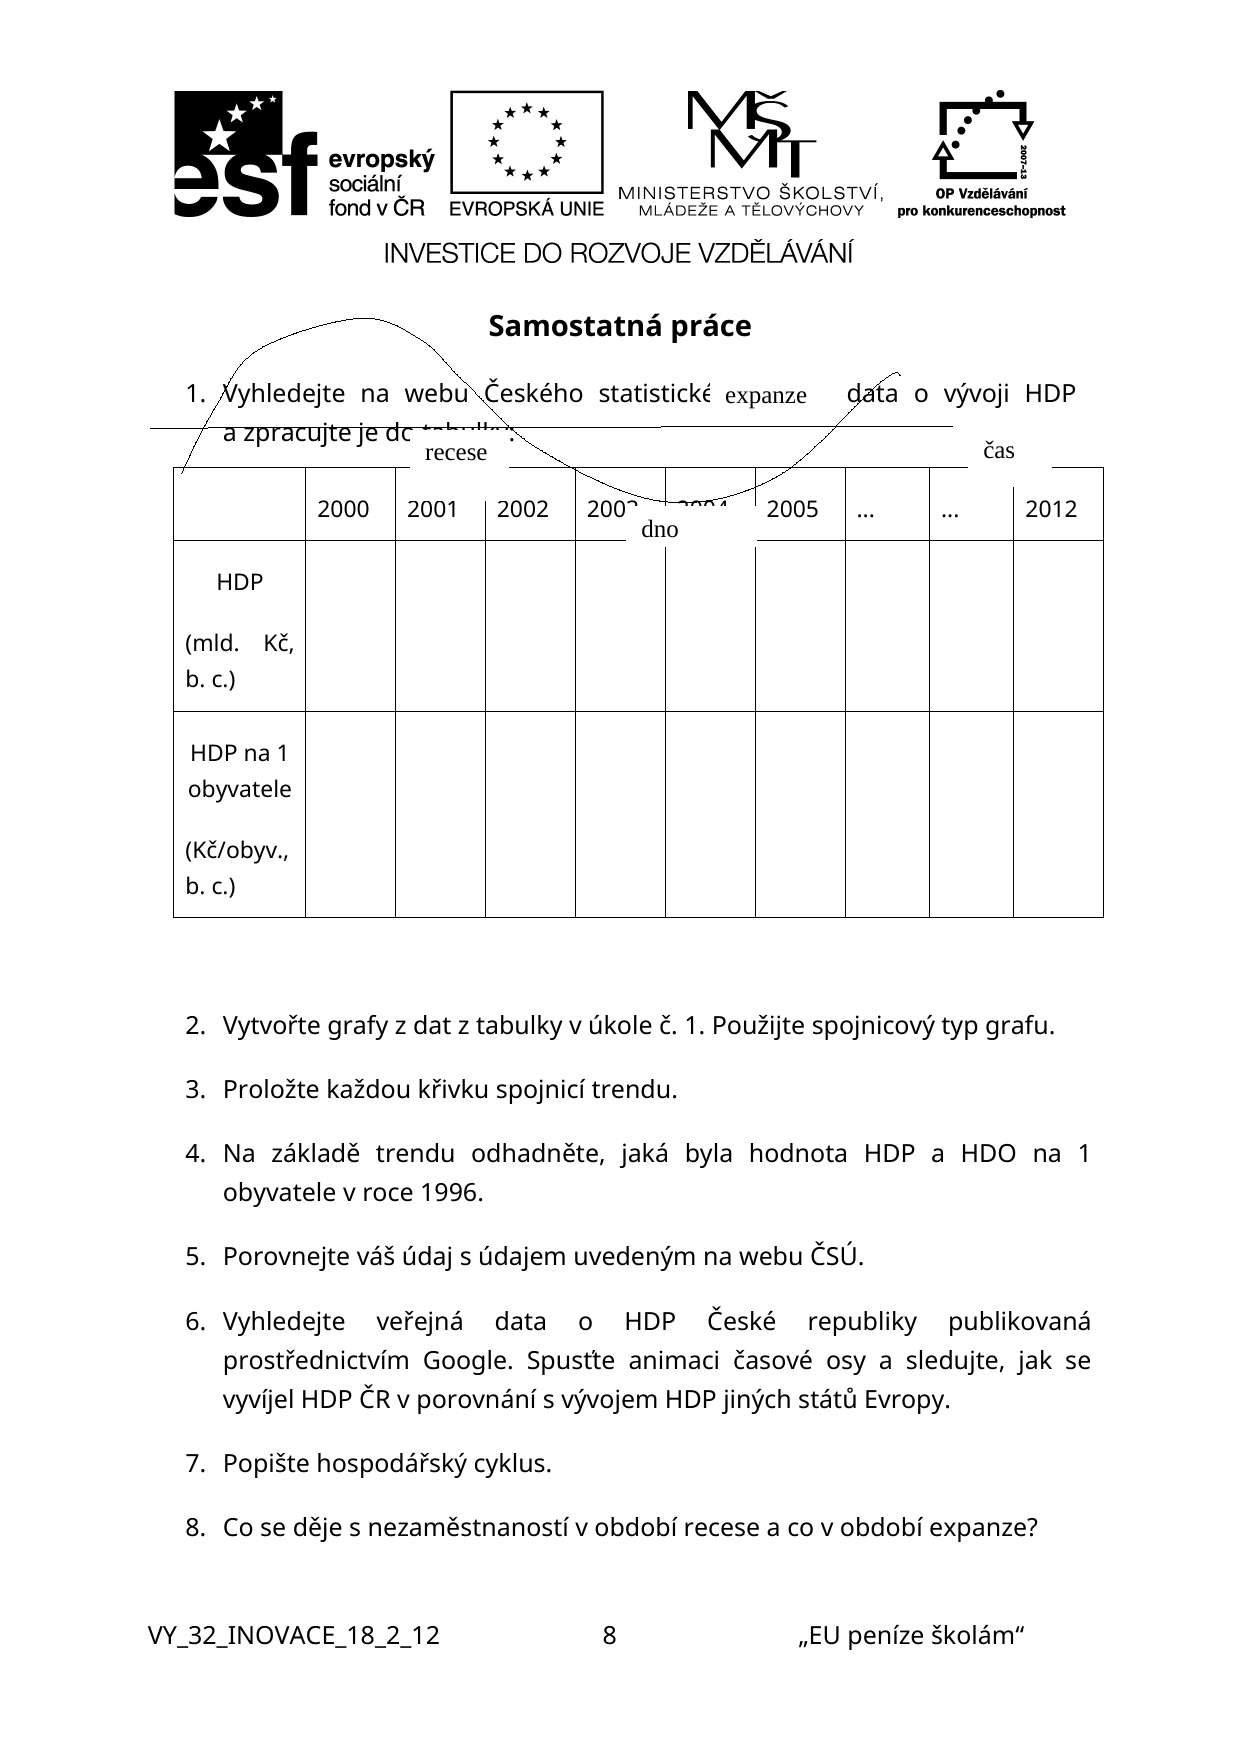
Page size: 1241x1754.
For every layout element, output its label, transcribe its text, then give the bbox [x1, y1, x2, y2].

table_cell [306, 712, 395, 917]
table_cell [306, 541, 395, 711]
table_cell [930, 541, 1013, 711]
list Vytvořte grafy z dat z tabulky v úkole č. 1. Použijte spojnicový typ grafu. [185, 1007, 1093, 1041]
table_cell [396, 541, 485, 711]
list Porovnejte váš údaj s údajem uvedeným na webu ČSÚ. [185, 1239, 1093, 1273]
table_header 2005 [756, 468, 845, 540]
table_header 2000 [306, 468, 395, 540]
list Vyhledejte na webu Českého statistického úřadu data o vývoji HDP a zpracujte je do tabulky: [185, 376, 1093, 449]
list Na základě trendu odhadněte, jaká byla hodnota HDP a HDO na 1 obyvatele v roce 1996. [185, 1136, 1093, 1209]
table_cell [396, 712, 485, 917]
table_header ... [846, 468, 929, 540]
table_cell [846, 541, 929, 711]
table_cell [486, 712, 575, 917]
table_cell [576, 712, 665, 917]
list Vyhledejte veřejná data o HDP České republiky publikovaná prostřednictvím Google. Spusťte animaci časové osy a sledujte, jak se vyvíjel HDP ČR v porovnání s vývojem HDP jiných států Evropy. [185, 1303, 1093, 1416]
table_header 2001 [396, 468, 485, 540]
table_header 2012 [1014, 468, 1103, 540]
table_cell [846, 712, 929, 917]
table_header 2004 [666, 468, 755, 506]
table_cell [576, 541, 665, 711]
table_cell [756, 712, 845, 917]
table_cell [486, 541, 575, 711]
list Proložte každou křivku spojnicí trendu. [185, 1072, 1093, 1106]
table_cell [666, 712, 755, 917]
table_header ... [930, 468, 1013, 540]
table_cell [666, 547, 755, 711]
picture [147, 73, 1093, 280]
table_header 2002 [486, 468, 575, 540]
table_cell [1014, 541, 1103, 711]
table_cell [930, 712, 1013, 917]
table_cell HDP na 1 obyvatele (Kč/obyv., b. c.) [174, 712, 305, 917]
table_header [174, 468, 305, 540]
table_header 2003 [576, 468, 665, 540]
table_cell [1014, 712, 1103, 917]
table_cell [756, 541, 845, 711]
table_cell HDP (mld. Kč, b. c.) [174, 541, 305, 711]
list Co se děje s nezaměstnaností v období recese a co v období expanze? [185, 1510, 1093, 1544]
text Samostatná práce [148, 305, 1093, 345]
list Popište hospodářský cyklus. [185, 1446, 1093, 1480]
